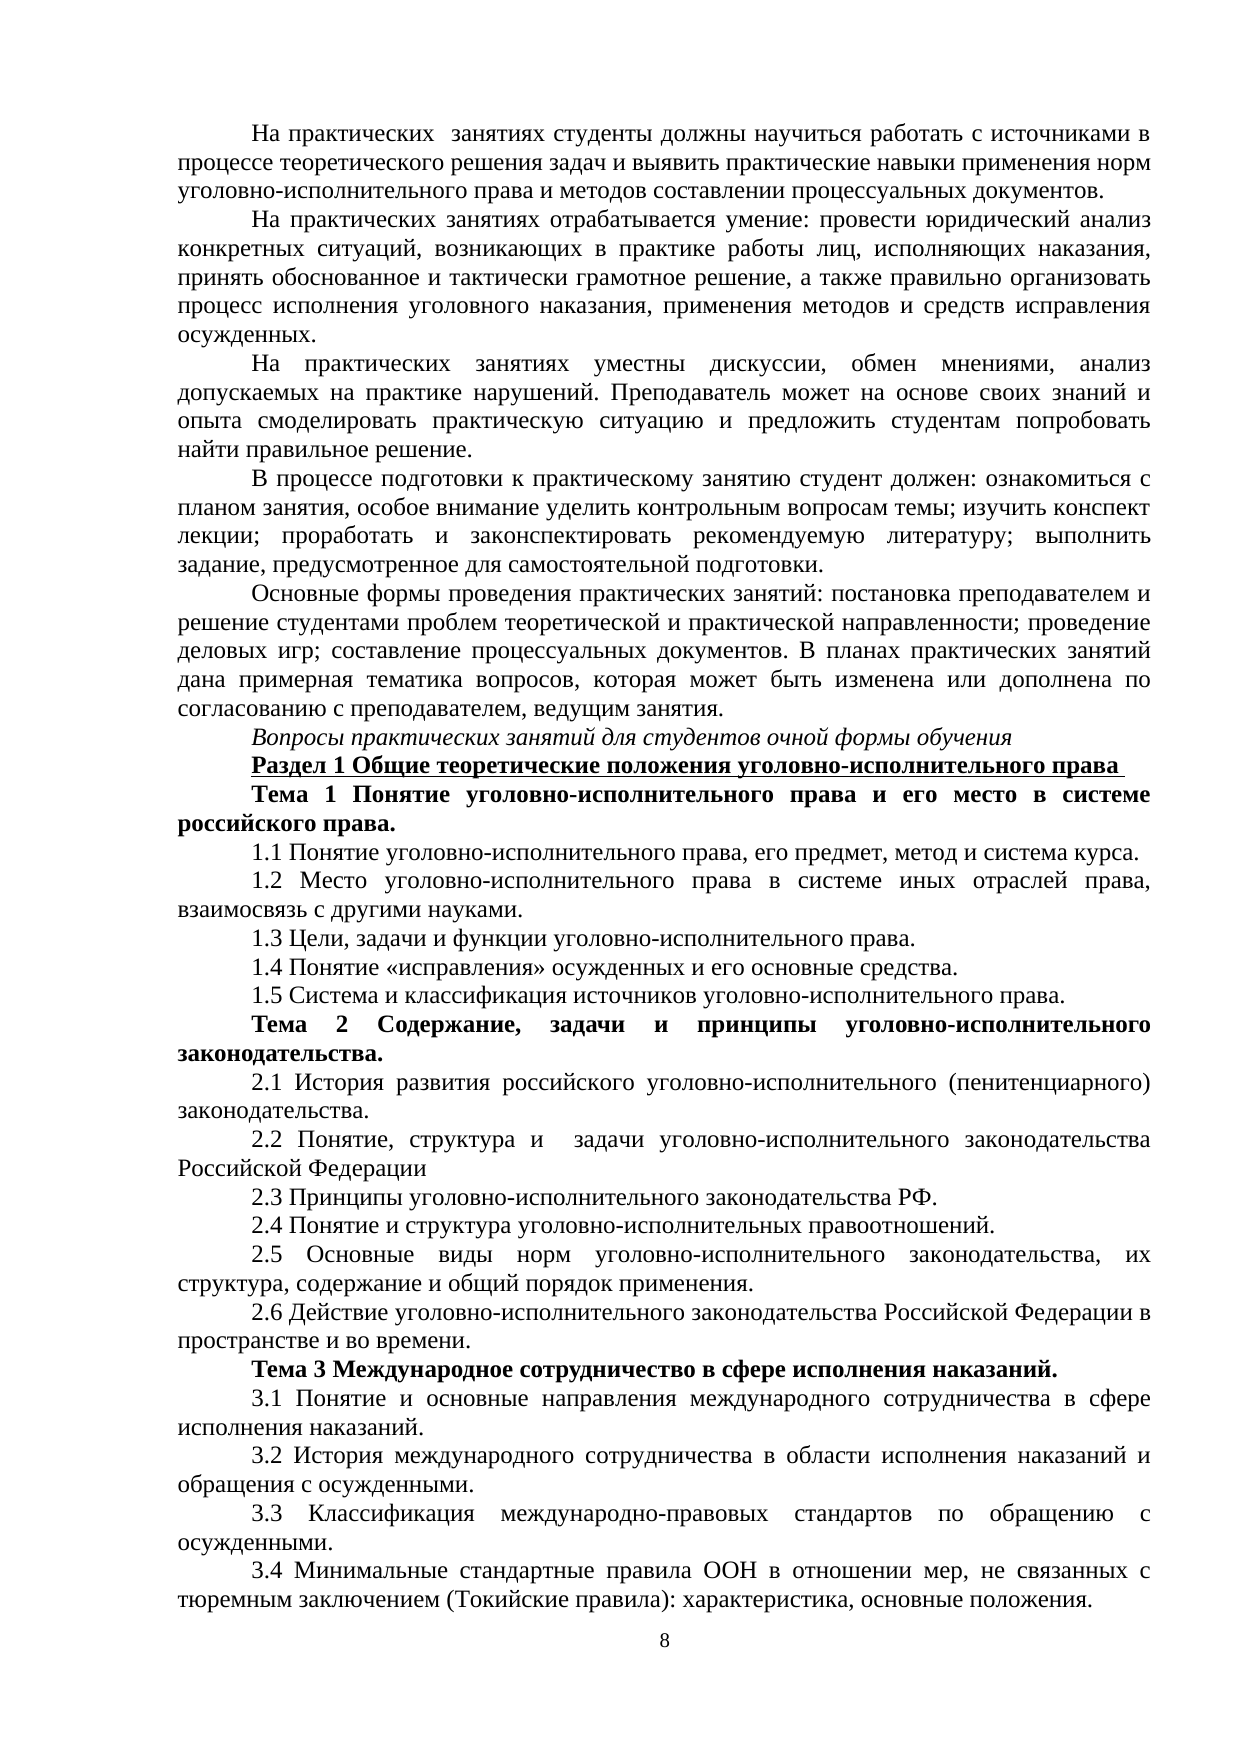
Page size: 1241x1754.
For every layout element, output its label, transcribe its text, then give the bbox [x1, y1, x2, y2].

text 1.3 Цели, задачи и функции уголовно-исполнительного права. [177, 923, 1152, 952]
text 2.5 Основные виды норм уголовно-исполнительного законодательства, их структура, содержание и общий порядок применения. [177, 1239, 1152, 1297]
text Вопросы практических занятий для студентов очной формы обучения [177, 722, 1152, 751]
text Основные формы проведения практических занятий: постановка преподавателем и решение студентами проблем теоретической и практической направленности; проведение деловых игр; составление процессуальных документов. В планах практических занятий дана примерная тематика вопросов, которая может быть изменена или дополнена по согласованию с преподавателем, ведущим занятия. [177, 578, 1152, 722]
text 3.1 Понятие и основные направления международного сотрудничества в сфере исполнения наказаний. [177, 1383, 1152, 1441]
text 2.3 Принципы уголовно-исполнительного законодательства РФ. [177, 1182, 1152, 1211]
text На практических занятиях уместны дискуссии, обмен мнениями, анализ допускаемых на практике нарушений. Преподаватель может на основе своих знаний и опыта смоделировать практическую ситуацию и предложить студентам попробовать найти правильное решение. [177, 348, 1152, 463]
text На практических занятиях отрабатывается умение: провести юридический анализ конкретных ситуаций, возникающих в практике работы лиц, исполняющих наказания, принять обоснованное и тактически грамотное решение, а также правильно организовать процесс исполнения уголовного наказания, применения методов и средств исправления осужденных. [177, 204, 1152, 348]
text 1.1 Понятие уголовно-исполнительного права, его предмет, метод и система курса. [177, 837, 1152, 866]
text 1.5 Система и классификация источников уголовно-исполнительного права. [177, 981, 1152, 1009]
text Раздел 1 Общие теоретические положения уголовно-исполнительного права [177, 751, 1152, 779]
text В процессе подготовки к практическому занятию студент должен: ознакомиться с планом занятия, особое внимание уделить контрольным вопросам темы; изучить конспект лекции; проработать и законспектировать рекомендуемую литературу; выполнить задание, предусмотренное для самостоятельной подготовки. [177, 463, 1152, 578]
text 1.4 Понятие «исправления» осужденных и его основные средства. [177, 952, 1152, 981]
text 2.4 Понятие и структура уголовно-исполнительных правоотношений. [177, 1211, 1152, 1239]
text 2.1 История развития российского уголовно-исполнительного (пенитенциарного) законодательства. [177, 1067, 1152, 1124]
text 3.3 Классификация международно-правовых стандартов по обращению с осужденными. [177, 1498, 1152, 1556]
text 1.2 Место уголовно-исполнительного права в системе иных отраслей права, взаимосвязь с другими науками. [177, 866, 1152, 923]
text Тема 2 Содержание, задачи и принципы уголовно-исполнительного законодательства. [177, 1009, 1152, 1067]
text 2.6 Действие уголовно-исполнительного законодательства Российской Федерации в пространстве и во времени. [177, 1297, 1152, 1354]
text На практических занятиях студенты должны научиться работать с источниками в процессе теоретического решения задач и выявить практические навыки применения норм уголовно-исполнительного права и методов составлении процессуальных документов. [177, 118, 1152, 204]
text 2.2 Понятие, структура и задачи уголовно-исполнительного законодательства Российской Федерации [177, 1124, 1152, 1182]
text 3.4 Минимальные стандартные правила ООН в отношении мер, не связанных с тюремным заключением (Токийские правила): характеристика, основные положения. [177, 1556, 1152, 1613]
subtitle Тема 1 Понятие уголовно-исполнительного права и его место в системе российского права. [177, 779, 1152, 837]
text Тема 3 Международное сотрудничество в сфере исполнения наказаний. [177, 1354, 1152, 1383]
text 3.2 История международного сотрудничества в области исполнения наказаний и обращения с осужденными. [177, 1441, 1152, 1498]
